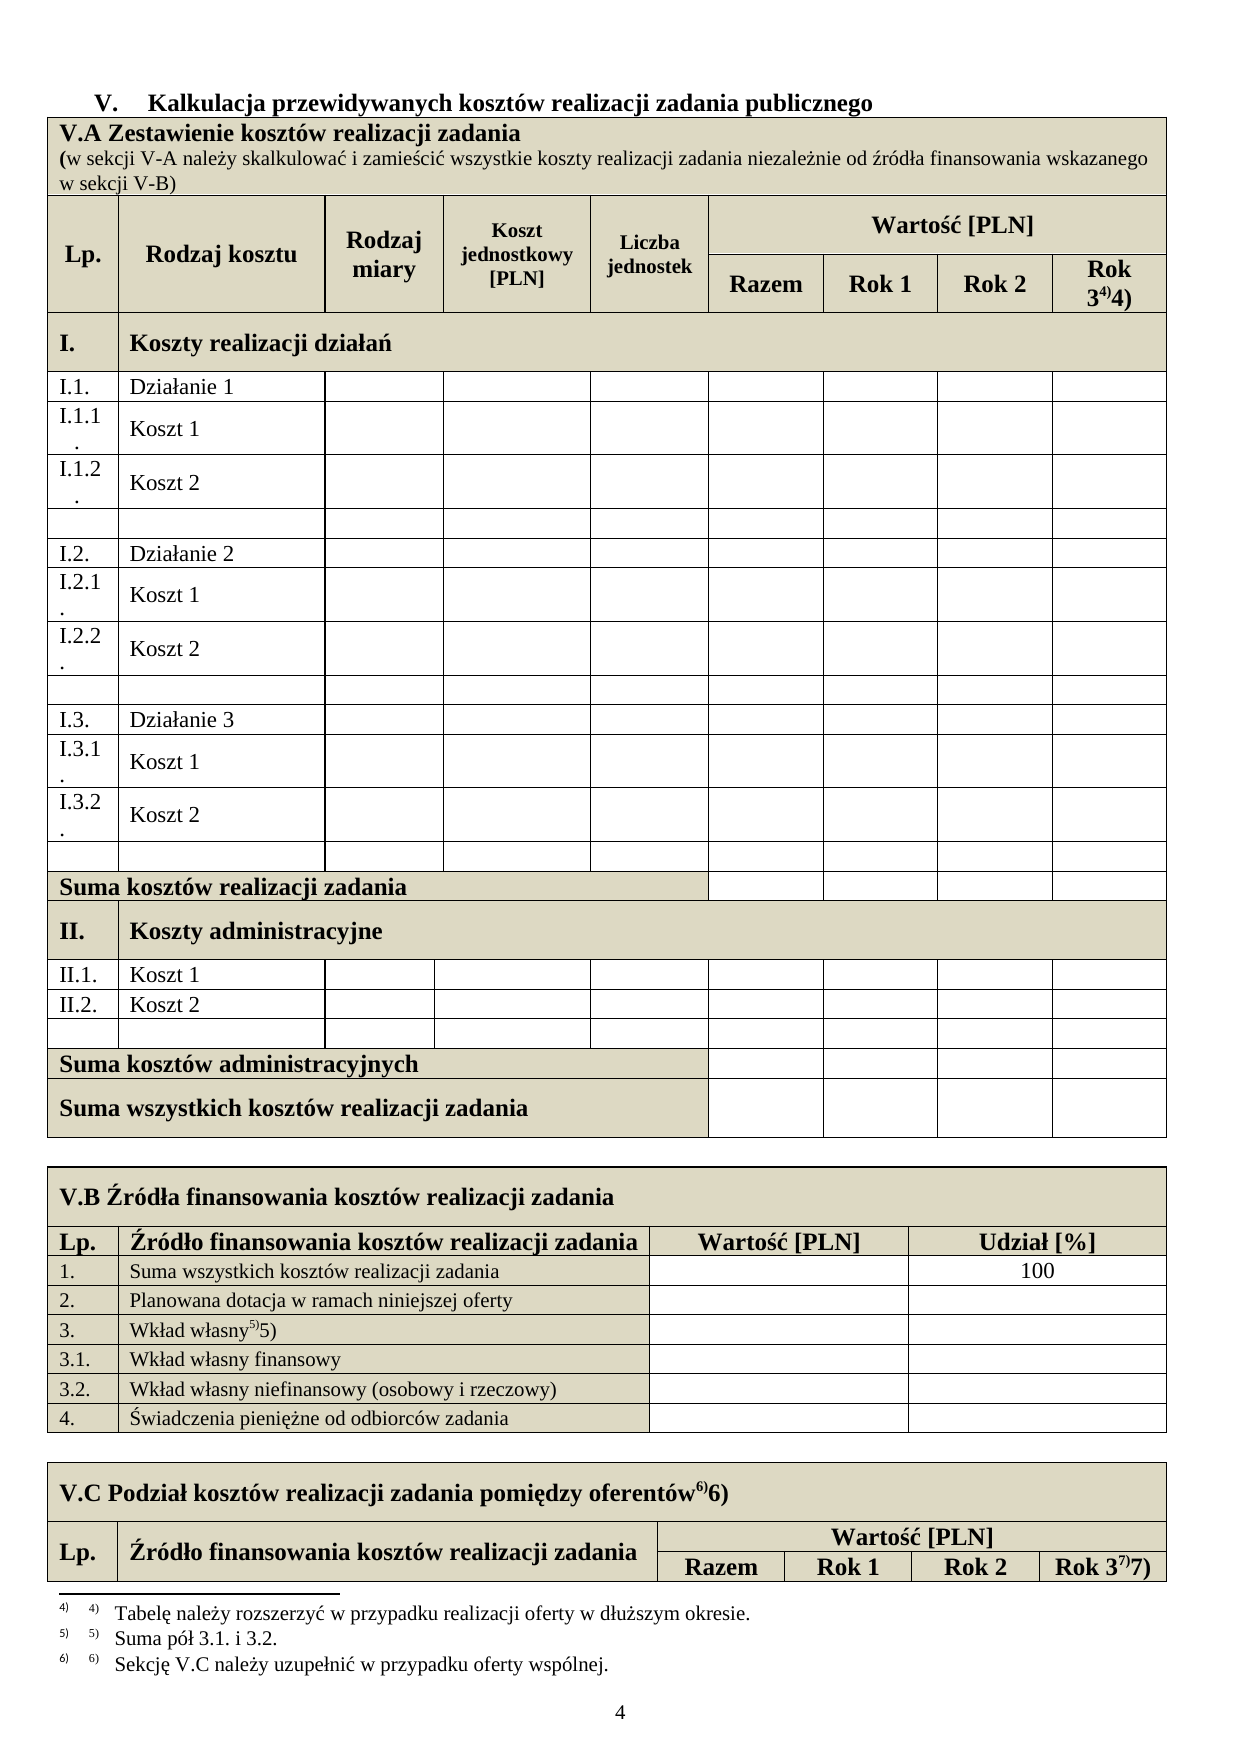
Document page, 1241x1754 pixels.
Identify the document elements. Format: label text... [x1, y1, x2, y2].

table_cell Koszt 2 [119, 455, 324, 508]
table_cell Rok 2 [912, 1552, 1039, 1581]
table_cell Świadczenia pieniężne od odbiorców zadania [119, 1404, 649, 1432]
table_cell [444, 705, 590, 733]
table_cell [119, 1019, 324, 1048]
table_cell [709, 1079, 823, 1137]
table_cell [326, 402, 443, 454]
table_cell [326, 1019, 434, 1048]
table_cell Lp. [48, 1522, 117, 1581]
table_cell [48, 842, 118, 871]
table_cell [709, 990, 823, 1018]
table_cell Suma wszystkich kosztów realizacji zadania [48, 1079, 708, 1137]
table_cell [938, 788, 1052, 841]
table_cell [824, 455, 937, 508]
table_cell [326, 509, 443, 538]
table_cell [709, 509, 823, 538]
table_cell [591, 990, 708, 1018]
table_cell Rodzaj miary [326, 196, 443, 312]
table_cell [824, 509, 937, 538]
table_cell [824, 622, 937, 674]
table_cell [938, 1019, 1052, 1048]
table_cell Wartość [PLN] [709, 196, 1166, 253]
table_cell [824, 539, 937, 567]
table_cell I.3.2. [48, 788, 118, 841]
table_cell 2. [48, 1286, 118, 1314]
table_cell [909, 1404, 1166, 1432]
table_cell [824, 872, 937, 900]
table_cell [1053, 788, 1166, 841]
table_cell [1053, 1079, 1166, 1137]
table_cell [444, 622, 590, 674]
table_cell I.1. [48, 372, 118, 401]
table_cell [709, 676, 823, 704]
table_cell I.2. [48, 539, 118, 567]
table_cell [909, 1315, 1166, 1344]
table_cell I.2.2. [48, 622, 118, 674]
table_cell 3. [48, 1315, 118, 1344]
table_cell [709, 402, 823, 454]
table_cell [435, 1019, 590, 1048]
table_header V.A Zestawienie kosztów realizacji zadania (w sekcji V-A należy skalkulować i zamieścić wszystkie koszty realizacji zadania niezależnie od źródła finansowania wskazanego w sekcji V-B) [48, 118, 1166, 194]
table_cell [824, 1079, 937, 1137]
table_cell [326, 788, 443, 841]
table_cell [119, 676, 324, 704]
table_cell 1. [48, 1256, 118, 1285]
table_cell [938, 735, 1052, 787]
table_cell [444, 676, 590, 704]
table_cell [909, 1345, 1166, 1373]
table_cell [824, 990, 937, 1018]
table_cell [709, 960, 823, 989]
table_cell [1053, 1049, 1166, 1078]
table_cell Razem [709, 255, 823, 312]
table_cell [709, 1049, 823, 1078]
table_cell [938, 990, 1052, 1018]
table_cell [444, 568, 590, 621]
table_cell [709, 705, 823, 733]
table_cell [326, 568, 443, 621]
table_cell Wkład własny5) [119, 1315, 649, 1344]
table_cell I.2.1. [48, 568, 118, 621]
table_cell [591, 1019, 708, 1048]
table_cell [1053, 990, 1166, 1018]
table_cell [591, 842, 708, 871]
table_cell [709, 455, 823, 508]
table_cell [591, 735, 708, 787]
table_cell [938, 568, 1052, 621]
table_cell [591, 568, 708, 621]
table_cell [326, 622, 443, 674]
table_cell [326, 372, 443, 401]
table_cell I.3.1. [48, 735, 118, 787]
table_cell [650, 1315, 908, 1344]
table_cell Koszt 2 [119, 788, 324, 841]
table_cell [591, 539, 708, 567]
table_cell Działanie 1 [119, 372, 324, 401]
table_cell Rok 34) [1053, 255, 1166, 312]
table_cell [938, 1079, 1052, 1137]
table_cell [938, 509, 1052, 538]
table_cell [591, 509, 708, 538]
table_cell Koszt jednostkowy [PLN] [444, 196, 590, 312]
table_cell Rok 37) [1040, 1552, 1166, 1581]
table_cell Działanie 2 [119, 539, 324, 567]
table_cell [48, 509, 118, 538]
table_cell Wkład własny niefinansowy (osobowy i rzeczowy) [119, 1374, 649, 1403]
table_cell [1053, 960, 1166, 989]
table_cell Koszt 1 [119, 960, 324, 989]
table_cell II.1. [48, 960, 118, 989]
table_cell [444, 539, 590, 567]
table_cell I.1.1. [48, 402, 118, 454]
table_cell Udział [%] [909, 1227, 1166, 1255]
table_cell [938, 842, 1052, 871]
table_cell [938, 705, 1052, 733]
table_cell [709, 788, 823, 841]
table_cell [48, 1019, 118, 1048]
table_cell [435, 960, 590, 989]
table_cell Wartość [PLN] [658, 1522, 1166, 1551]
table_cell [444, 455, 590, 508]
table_cell [824, 735, 937, 787]
table_cell [709, 842, 823, 871]
table_cell I.1.2. [48, 455, 118, 508]
table_cell [326, 735, 443, 787]
table_cell [1053, 539, 1166, 567]
table_cell II. [48, 901, 118, 959]
table_cell [938, 960, 1052, 989]
table_cell [938, 622, 1052, 674]
table_cell [435, 990, 590, 1018]
table_cell [591, 402, 708, 454]
table_cell Suma kosztów realizacji zadania [48, 872, 708, 900]
table_cell Działanie 3 [119, 705, 324, 733]
table_cell [909, 1286, 1166, 1314]
table_cell [326, 842, 443, 871]
table_cell [591, 622, 708, 674]
table_cell [938, 676, 1052, 704]
table_cell Koszt 2 [119, 990, 324, 1018]
table_cell [709, 1019, 823, 1048]
list Kalkulacja przewidywanych kosztów realizacji zadania publicznego [118, 88, 1181, 117]
table_cell [909, 1374, 1166, 1403]
table_cell [1053, 568, 1166, 621]
table_cell [591, 455, 708, 508]
table_cell Suma wszystkich kosztów realizacji zadania [119, 1256, 649, 1285]
table_cell [326, 960, 434, 989]
table_cell Suma kosztów administracyjnych [48, 1049, 708, 1078]
table_cell [444, 372, 590, 401]
table_cell Koszt 1 [119, 568, 324, 621]
table_cell Rodzaj kosztu [119, 196, 324, 312]
table_header V.C Podział kosztów realizacji zadania pomiędzy oferentów6) [48, 1463, 1166, 1521]
table_cell Wartość [PLN] [650, 1227, 908, 1255]
table_cell Lp. [48, 196, 118, 312]
table_cell [1053, 402, 1166, 454]
table_cell [824, 960, 937, 989]
table_cell [444, 509, 590, 538]
table_cell [709, 372, 823, 401]
table_cell Wkład własny finansowy [119, 1345, 649, 1373]
table_cell [591, 960, 708, 989]
table_cell [650, 1345, 908, 1373]
table_cell [709, 735, 823, 787]
table_cell [650, 1404, 908, 1432]
table_cell [1053, 872, 1166, 900]
table_cell [938, 402, 1052, 454]
table_cell [444, 842, 590, 871]
table_cell [938, 455, 1052, 508]
table_cell 100 [909, 1256, 1166, 1285]
table_cell [591, 676, 708, 704]
table_cell II.2. [48, 990, 118, 1018]
table_cell Koszty realizacji działań [119, 313, 1166, 371]
table_cell [824, 705, 937, 733]
table_cell Razem [658, 1552, 784, 1581]
table_cell [1053, 735, 1166, 787]
table_cell [1053, 622, 1166, 674]
table_cell [709, 872, 823, 900]
table_cell [591, 788, 708, 841]
table_cell Źródło finansowania kosztów realizacji zadania [118, 1522, 657, 1581]
table_cell [650, 1286, 908, 1314]
table_cell [938, 539, 1052, 567]
table_cell I. [48, 313, 118, 371]
table_header V.B Źródła finansowania kosztów realizacji zadania [48, 1168, 1166, 1226]
table_cell Liczba jednostek [591, 196, 708, 312]
table_cell [824, 1019, 937, 1048]
table_cell Koszty administracyjne [119, 901, 1166, 959]
table_cell [326, 676, 443, 704]
table_cell 3.1. [48, 1345, 118, 1373]
table_cell Lp. [48, 1227, 118, 1255]
table_cell [824, 372, 937, 401]
table_cell [444, 788, 590, 841]
table_cell [1053, 676, 1166, 704]
table_cell [650, 1256, 908, 1285]
table_cell [1053, 372, 1166, 401]
table_cell [709, 539, 823, 567]
table_cell [444, 402, 590, 454]
table_cell [709, 622, 823, 674]
table_cell [938, 372, 1052, 401]
table_cell [938, 1049, 1052, 1078]
table_cell [824, 1049, 937, 1078]
table_cell [326, 990, 434, 1018]
table_cell [650, 1374, 908, 1403]
table_cell [824, 402, 937, 454]
table_cell [326, 455, 443, 508]
table_cell [119, 509, 324, 538]
table_cell Koszt 1 [119, 402, 324, 454]
table_cell [824, 842, 937, 871]
table_cell [1053, 1019, 1166, 1048]
table_cell [709, 568, 823, 621]
table_cell Rok 1 [785, 1552, 911, 1581]
table_cell [824, 788, 937, 841]
table_cell [1053, 509, 1166, 538]
table_cell [591, 705, 708, 733]
table_cell Planowana dotacja w ramach niniejszej oferty [119, 1286, 649, 1314]
table_cell Źródło finansowania kosztów realizacji zadania [119, 1227, 649, 1255]
table_cell [824, 568, 937, 621]
table_cell [444, 735, 590, 787]
table_cell Koszt 2 [119, 622, 324, 674]
table_cell [1053, 705, 1166, 733]
table_cell [1053, 842, 1166, 871]
table_cell 3.2. [48, 1374, 118, 1403]
table_cell 4. [48, 1404, 118, 1432]
table_cell [824, 676, 937, 704]
table_cell [119, 842, 324, 871]
table_cell [326, 705, 443, 733]
table_cell [591, 372, 708, 401]
table_cell [938, 872, 1052, 900]
table_cell [1053, 455, 1166, 508]
table_cell Koszt 1 [119, 735, 324, 787]
table_cell Rok 1 [824, 255, 937, 312]
table_cell [326, 539, 443, 567]
table_cell I.3. [48, 705, 118, 733]
table_cell Rok 2 [938, 255, 1052, 312]
table_cell [48, 676, 118, 704]
